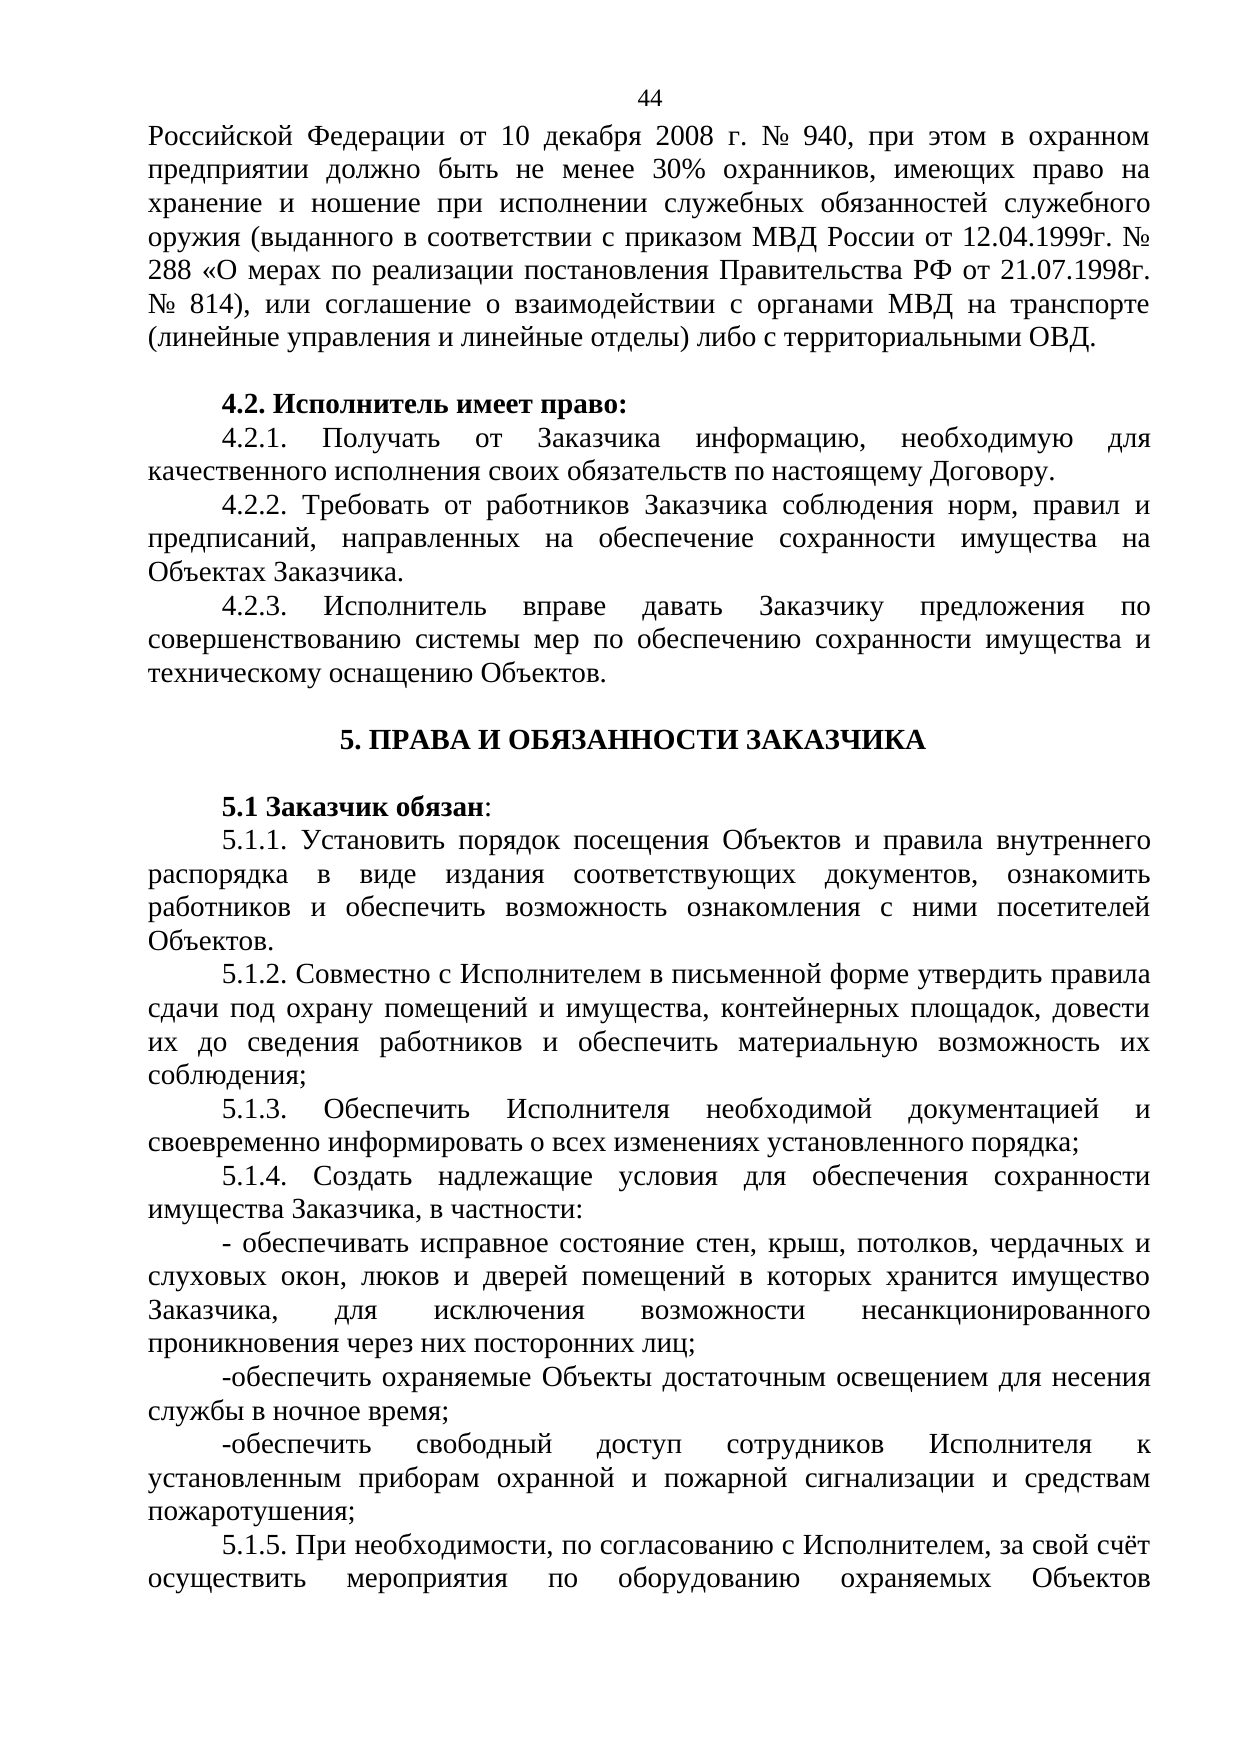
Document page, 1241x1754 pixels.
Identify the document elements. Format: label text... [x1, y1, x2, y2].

text -обеспечить охраняемые Объекты достаточным освещением для несения службы в ночное время; [148, 1359, 1152, 1426]
text 4.2. Исполнитель имеет право: [148, 386, 1152, 420]
list 5. ПРАВА И ОБЯЗАННОСТИ ЗАКАЗЧИКА [339, 722, 1152, 755]
text 4.2.2. Требовать от работников Заказчика соблюдения норм, правил и предписаний, направленных на обеспечение сохранности имущества на Объектах Заказчика. [148, 487, 1152, 588]
text 4.2.1. Получать от Заказчика информацию, необходимую для качественного исполнения своих обязательств по настоящему Договору. [148, 420, 1152, 487]
text 5.1.3. Обеспечить Исполнителя необходимой документацией и своевременно информировать о всех изменениях установленного порядка; [148, 1091, 1152, 1158]
text 5.1.2. Совместно с Исполнителем в письменной форме утвердить правила сдачи под охрану помещений и имущества, контейнерных площадок, довести их до сведения работников и обеспечить материальную возможность их соблюдения; [148, 957, 1152, 1091]
text 5.1.4. Создать надлежащие условия для обеспечения сохранности имущества Заказчика, в частности: [148, 1158, 1152, 1225]
text 5.1 Заказчик обязан: [148, 789, 1152, 822]
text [148, 118, 1152, 353]
text 5.1.1. Установить порядок посещения Объектов и правила внутреннего распорядка в виде издания соответствующих документов, ознакомить работников и обеспечить возможность ознакомления с ними посетителей Объектов. [148, 822, 1152, 957]
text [148, 1527, 1152, 1594]
text -обеспечить свободный доступ сотрудников Исполнителя к установленным приборам охранной и пожарной сигнализации и средствам пожаротушения; [148, 1426, 1152, 1527]
text - обеспечивать исправное состояние стен, крыш, потолков, чердачных и слуховых окон, люков и дверей помещений в которых хранится имущество Заказчика, для исключения возможности несанкционированного проникновения через них посторонних лиц; [148, 1225, 1152, 1359]
text 4.2.3. Исполнитель вправе давать Заказчику предложения по совершенствованию системы мер по обеспечению сохранности имущества и техническому оснащению Объектов. [148, 588, 1152, 688]
